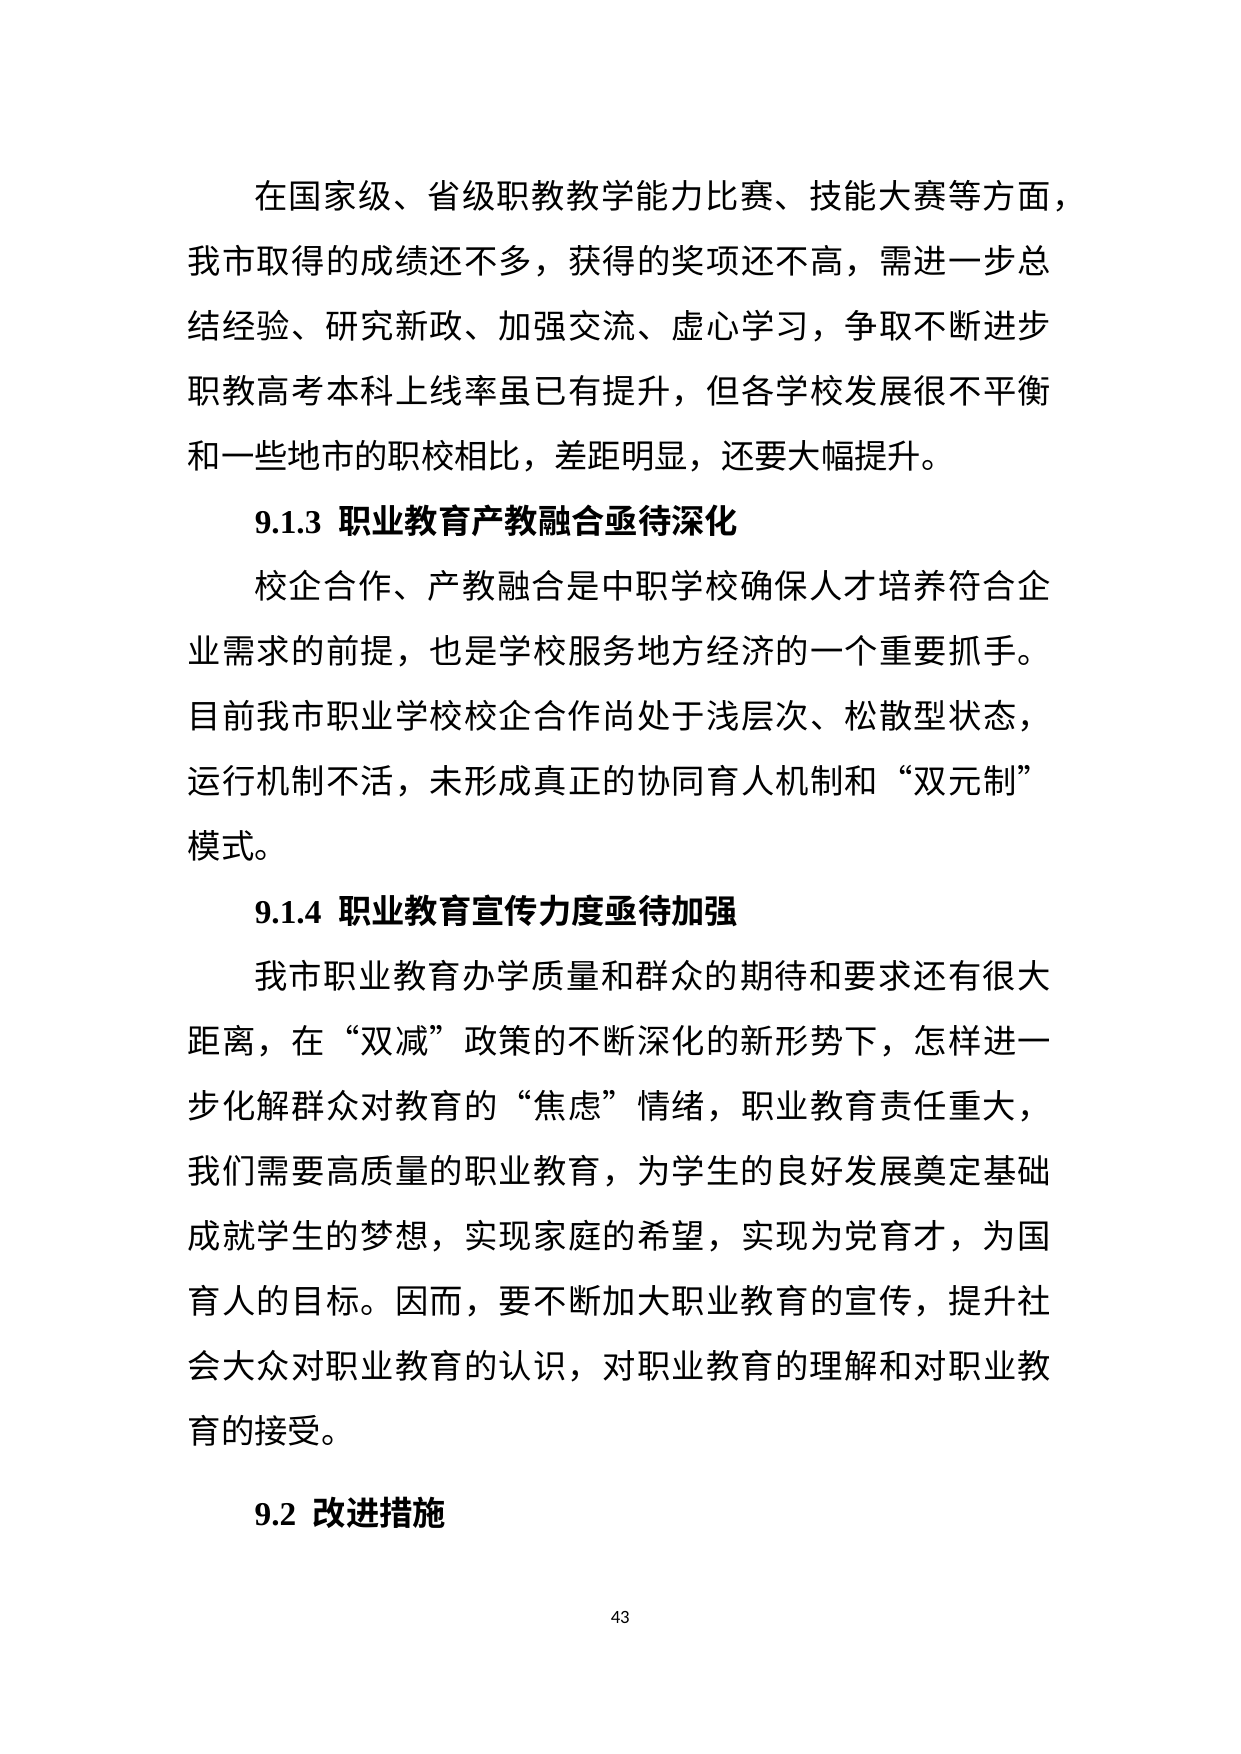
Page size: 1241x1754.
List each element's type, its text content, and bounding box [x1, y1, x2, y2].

text 9.1.3 职业教育产教融合亟待深化 [187, 487, 1053, 552]
text 我市职业教育办学质量和群众的期待和要求还有很大距离，在“双减”政策的不断深化的新形势下，怎样进一步化解群众对教育的“焦虑”情绪，职业教育责任重大，我们需要高质量的职业教育，为学生的良好发展奠定基础，成就学生的梦想，实现家庭的希望，实现为党育才，为国育人的目标。因而，要不断加大职业教育的宣传，提升社会大众对职业教育的认识，对职业教育的理解和对职业教育的接受。 [187, 942, 1053, 1462]
text 9.1.4 职业教育宣传力度亟待加强 [187, 877, 1053, 942]
text 校企合作、产教融合是中职学校确保人才培养符合企业需求的前提，也是学校服务地方经济的一个重要抓手。目前我市职业学校校企合作尚处于浅层次、松散型状态，运行机制不活，未形成真正的协同育人机制和“双元制”模式。 [187, 552, 1053, 877]
text 在国家级、省级职教教学能力比赛、技能大赛等方面，我市取得的成绩还不多，获得的奖项还不高，需进一步总结经验、研究新政、加强交流、虚心学习，争取不断进步。职教高考本科上线率虽已有提升，但各学校发展很不平衡，和一些地市的职校相比，差距明显，还要大幅提升。 [187, 162, 1053, 487]
text 9.2 改进措施 [187, 1478, 1053, 1543]
